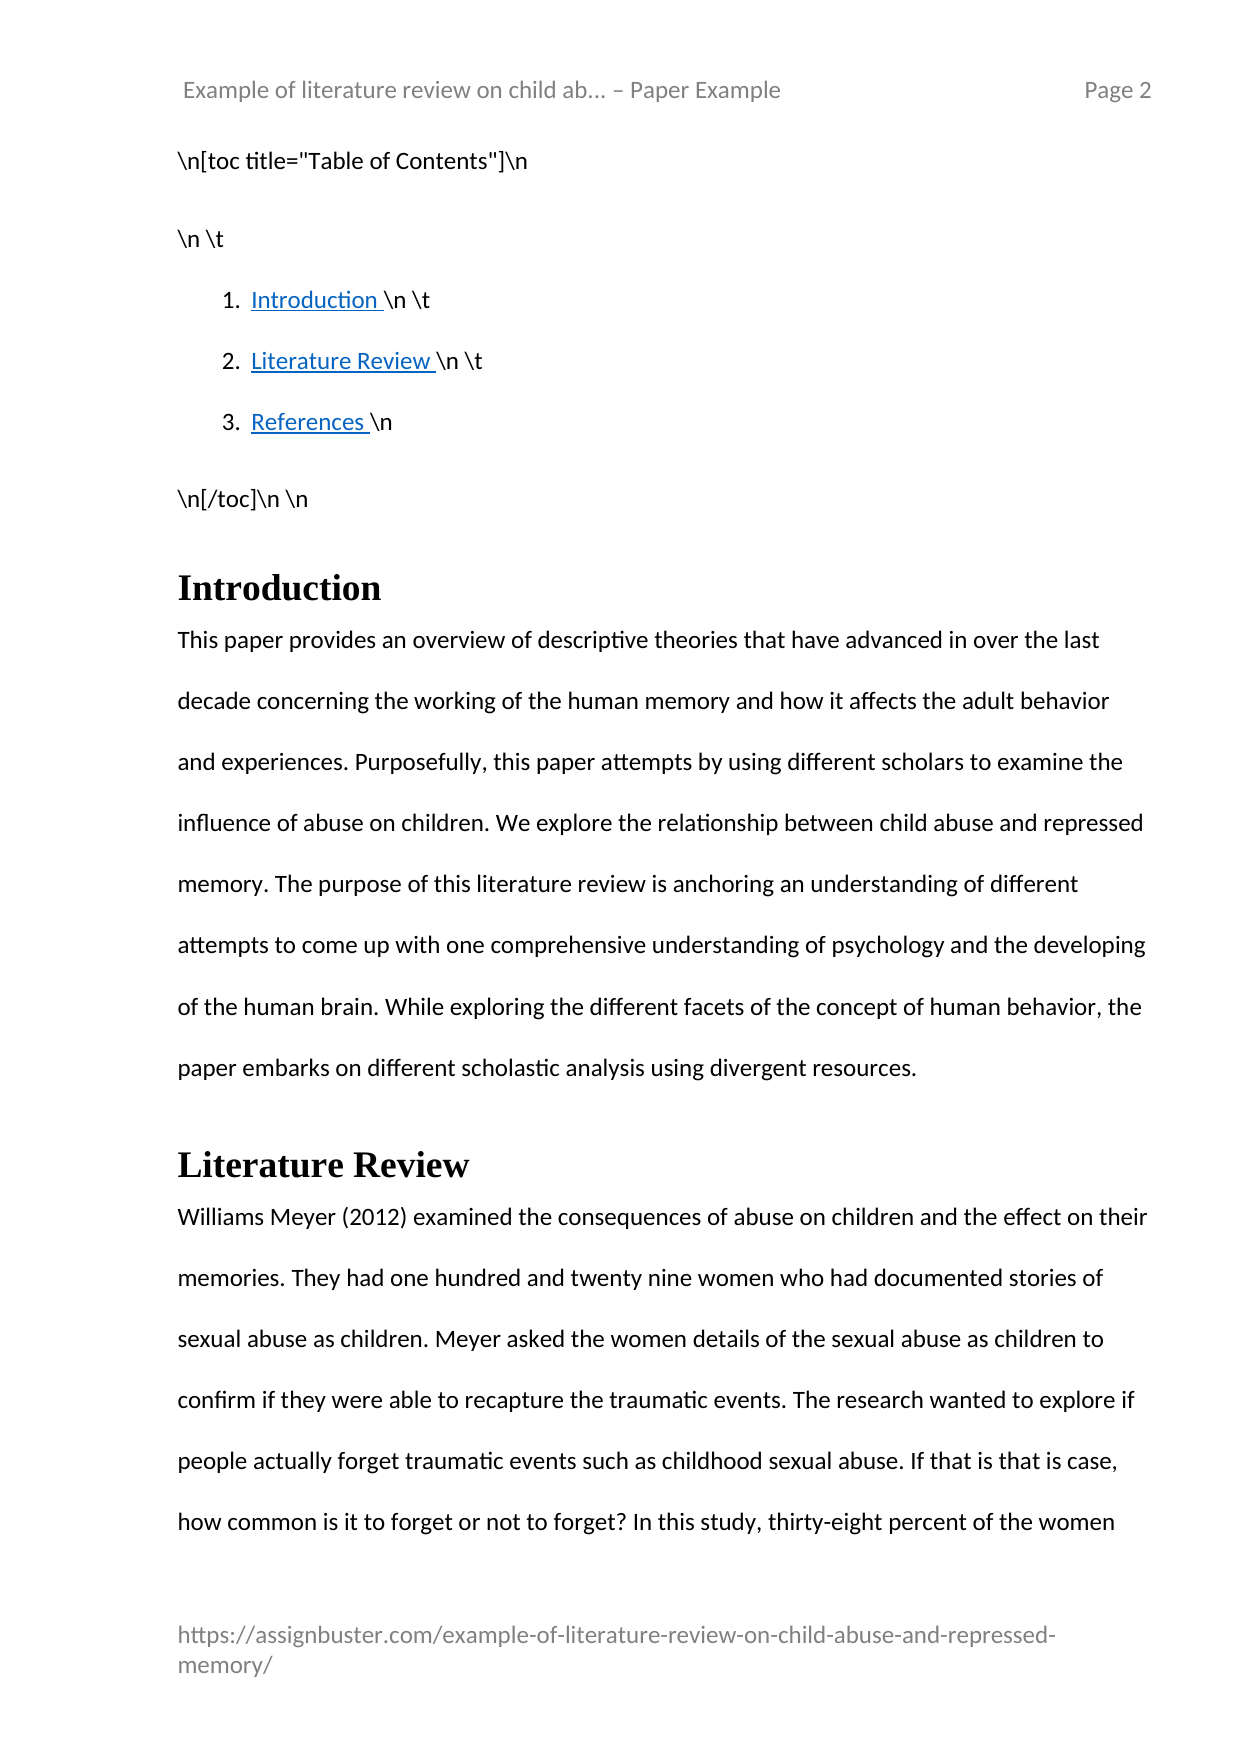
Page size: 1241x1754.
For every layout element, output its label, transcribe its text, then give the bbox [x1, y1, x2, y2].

text \n[/toc]\n \n [177, 483, 1152, 514]
subtitle Introduction [177, 565, 1152, 608]
list Literature Review \n \t [222, 345, 1152, 375]
subtitle Literature Review [177, 1142, 1152, 1185]
text \n[toc title="Table of Contents"]\n [177, 145, 1152, 176]
text This paper provides an overview of descriptive theories that have advanced in over the last decade concerning the working of the human memory and how it affects the adult behavior and experiences. Purposefully, this paper attempts by using different scholars to examine the influence of abuse on children. We explore the relationship between child abuse and repressed memory. The purpose of this literature review is anchoring an understanding of different attempts to come up with one comprehensive understanding of psychology and the developing of the human brain. While exploring the different facets of the concept of human behavior, the paper embarks on different scholastic analysis using divergent resources. [177, 624, 1152, 1082]
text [177, 1201, 1152, 1537]
list References \n [222, 406, 1152, 436]
list \n \t [177, 223, 1152, 253]
list Introduction \n \t [222, 284, 1152, 314]
